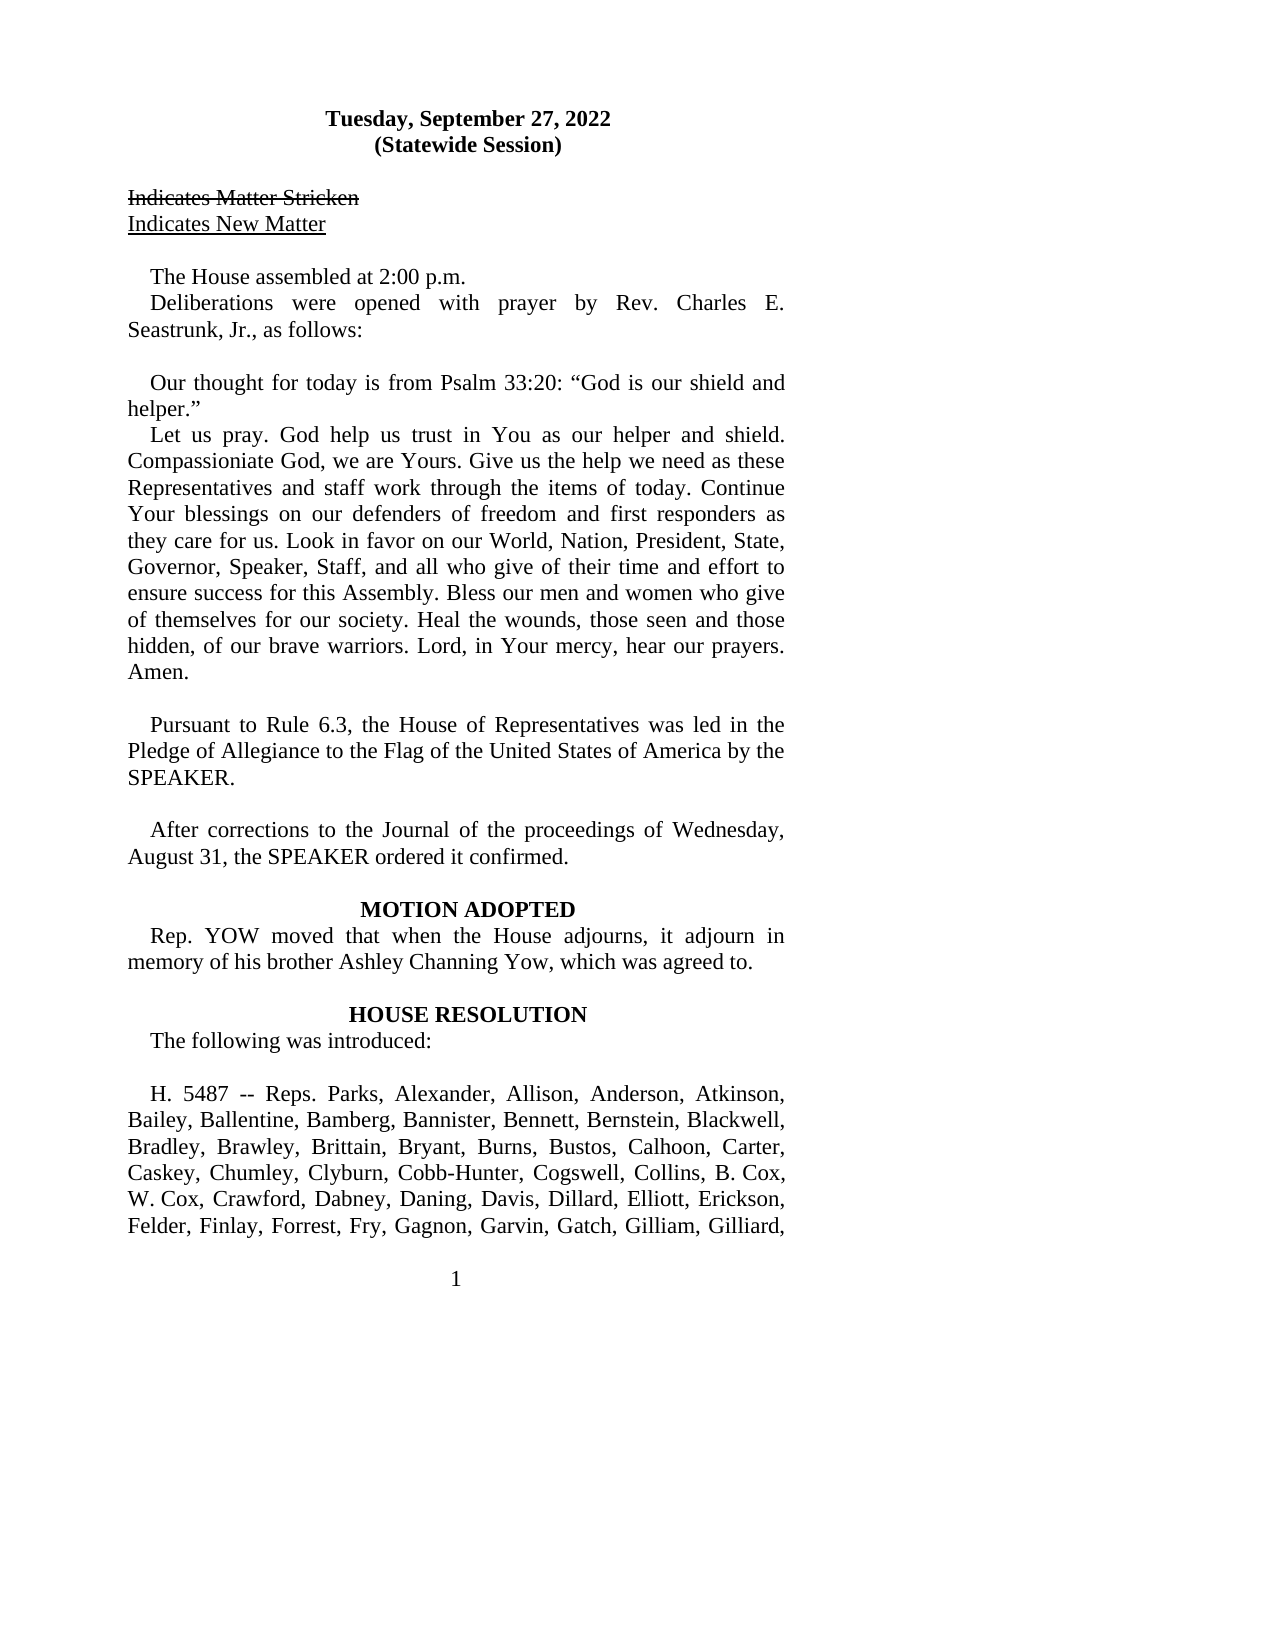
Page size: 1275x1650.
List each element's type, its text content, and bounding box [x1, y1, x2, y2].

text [127, 1080, 786, 1238]
text Rep. YOW moved that when the House adjourns, it adjourn in memory of his brother Ashley Channing Yow, which was agreed to. [127, 922, 786, 975]
text Our thought for today is from Psalm 33:20: “God is our shield and helper.” [127, 368, 786, 421]
text MOTION ADOPTED [127, 896, 786, 922]
text The following was introduced: [127, 1027, 786, 1054]
text Deliberations were opened with prayer by Rev. Charles E. Seastrunk, Jr., as follows: [127, 289, 786, 342]
text Let us pray. God help us trust in You as our helper and shield. Compassioniate God, we are Yours. Give us the help we need as these Representatives and staff work through the items of today. Continue Your blessings on our defenders of freedom and first responders as they care for us. Look in favor on our World, Nation, President, State, Governor, Speaker, Staff, and all who give of their time and effort to ensure success for this Assembly. Bless our men and women who give of themselves for our society. Heal the wounds, those seen and those hidden, of our brave warriors. Lord, in Your mercy, hear our prayers. Amen. [127, 421, 786, 685]
text Indicates Matter Stricken [127, 184, 786, 210]
text The House assembled at 2:00 p.m. [127, 263, 786, 289]
text Indicates New Matter [127, 210, 786, 237]
text Pursuant to Rule 6.3, the House of Representatives was led in the Pledge of Allegiance to the Flag of the United States of America by the SPEAKER. [127, 711, 786, 790]
text After corrections to the Journal of the proceedings of Wednesday, August 31, the SPEAKER ordered it confirmed. [127, 817, 786, 869]
text HOUSE RESOLUTION [127, 1001, 786, 1027]
